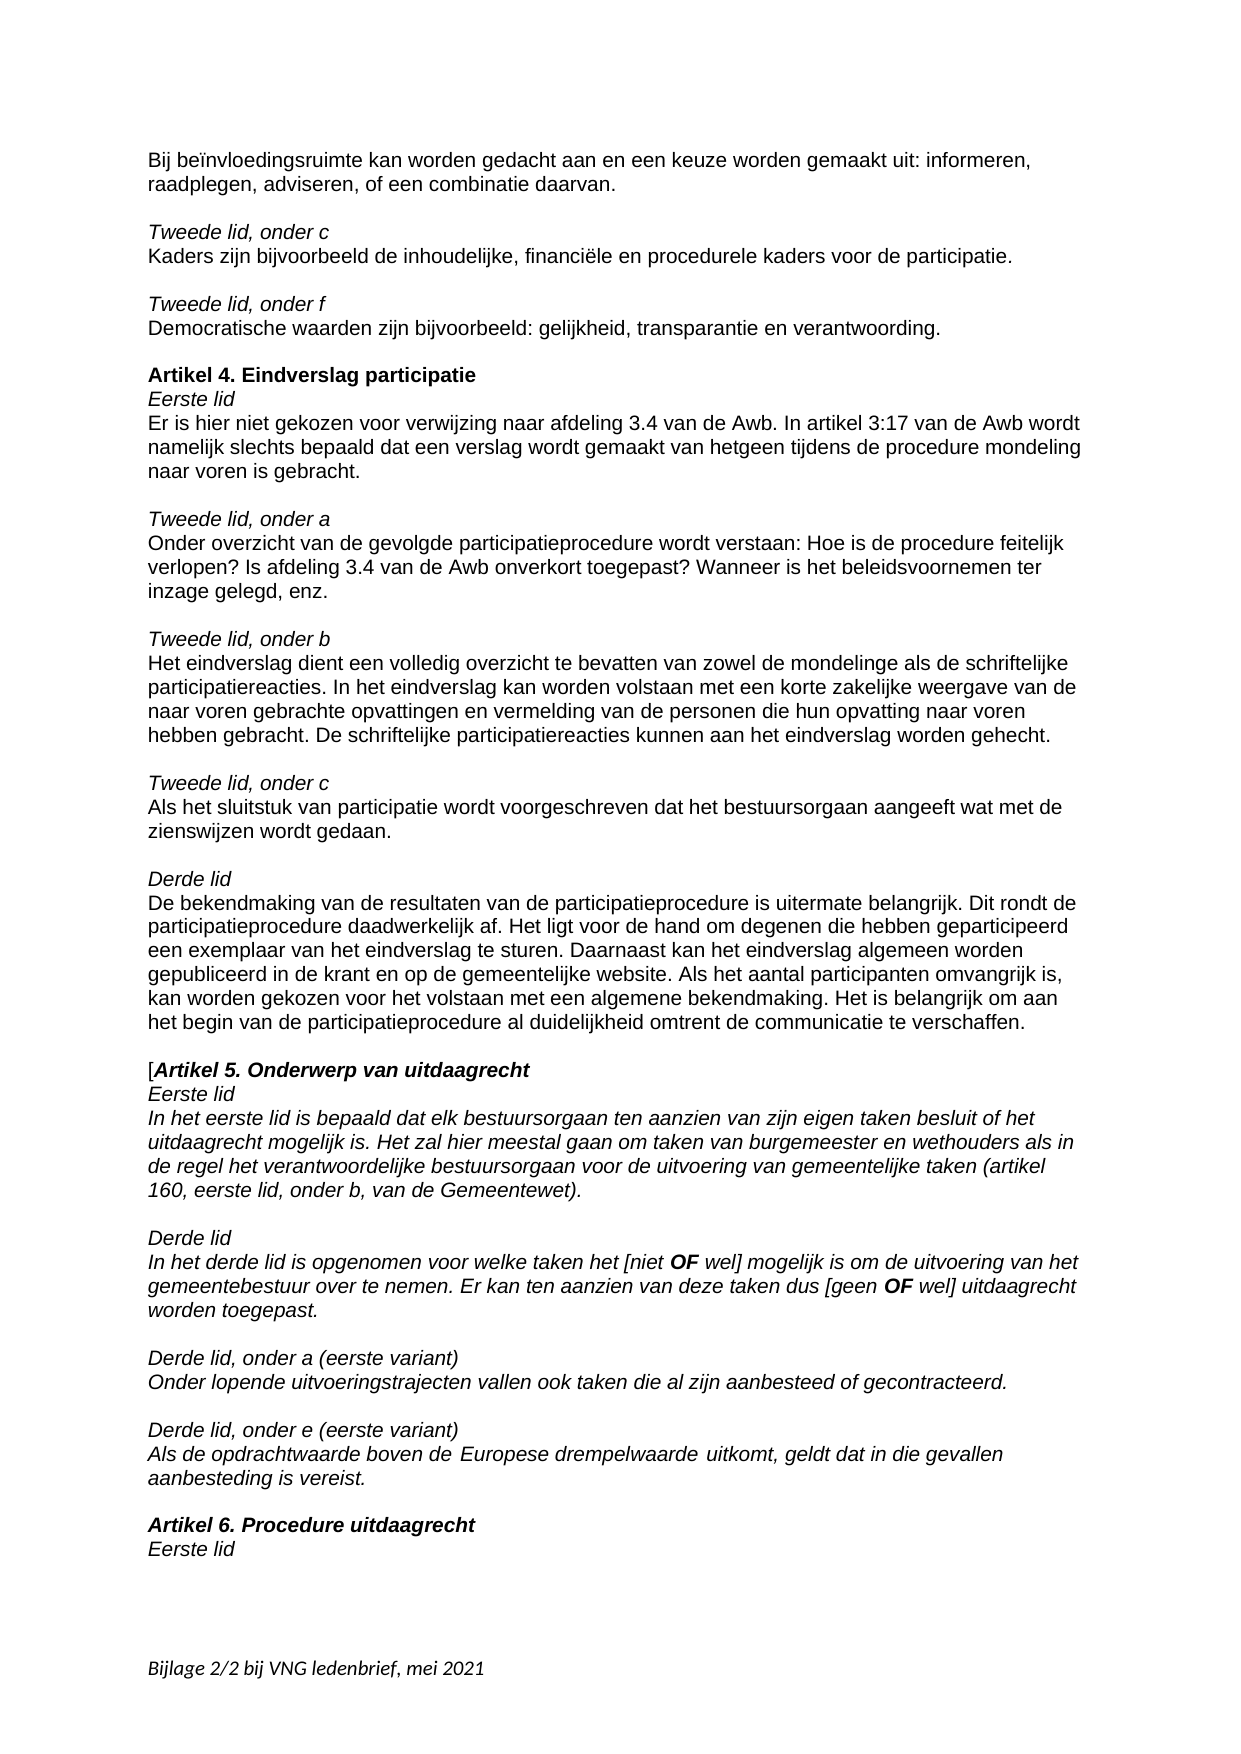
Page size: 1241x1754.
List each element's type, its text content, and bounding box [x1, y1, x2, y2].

text Tweede lid, onder a [148, 507, 1093, 531]
text De bekendmaking van de resultaten van de participatieprocedure is uitermate belangrijk. Dit rondt de participatieprocedure daadwerkelijk af. Het ligt voor de hand om degenen die hebben geparticipeerd een exemplaar van het eindverslag te sturen. Daarnaast kan het eindverslag algemeen worden gepubliceerd in de krant en op de gemeentelijke website. Als het aantal participanten omvangrijk is, kan worden gekozen voor het volstaan met een algemene bekendmaking. Het is belangrijk om aan het begin van de participatieprocedure al duidelijkheid omtrent de communicatie te verschaffen. [148, 890, 1093, 1034]
text Als de opdrachtwaarde boven de Europese drempelwaarde uitkomt, geldt dat in die gevallen aanbesteding is vereist. [148, 1441, 1093, 1489]
text [Artikel 5. Onderwerp van uitdaagrecht [148, 1058, 1093, 1082]
text Derde lid, onder e (eerste variant) [148, 1417, 1093, 1441]
text Tweede lid, onder f [148, 291, 1093, 315]
text Onder overzicht van de gevolgde participatieprocedure wordt verstaan: Hoe is de procedure feitelijk verlopen? Is afdeling 3.4 van de Awb onverkort toegepast? Wanneer is het beleidsvoornemen ter inzage gelegd, enz. [148, 531, 1093, 603]
text Eerste lid [148, 1082, 1093, 1106]
text Tweede lid, onder c [148, 771, 1093, 794]
text Eerste lid [148, 1537, 1093, 1561]
text Artikel 6. Procedure uitdaagrecht [148, 1513, 1093, 1537]
text Als het sluitstuk van participatie wordt voorgeschreven dat het bestuursorgaan aangeeft wat met de zienswijzen wordt gedaan. [148, 794, 1093, 842]
text Tweede lid, onder b [148, 627, 1093, 651]
text Er is hier niet gekozen voor verwijzing naar afdeling 3.4 van de Awb. In artikel 3:17 van de Awb wordt namelijk slechts bepaald dat een verslag wordt gemaakt van hetgeen tijdens de procedure mondeling naar voren is gebracht. [148, 411, 1093, 483]
text Het eindverslag dient een volledig overzicht te bevatten van zowel de mondelinge als de schriftelijke participatiereacties. In het eindverslag kan worden volstaan met een korte zakelijke weergave van de naar voren gebrachte opvattingen en vermelding van de personen die hun opvatting naar voren hebben gebracht. De schriftelijke participatiereacties kunnen aan het eindverslag worden gehecht. [148, 651, 1093, 747]
text In het derde lid is opgenomen voor welke taken het [niet OF wel] mogelijk is om de uitvoering van het gemeentebestuur over te nemen. Er kan ten aanzien van deze taken dus [geen OF wel] uitdaagrecht worden toegepast. [148, 1250, 1093, 1322]
text In het eerste lid is bepaald dat elk bestuursorgaan ten aanzien van zijn eigen taken besluit of het uitdaagrecht mogelijk is. Het zal hier meestal gaan om taken van burgemeester en wethouders als in de regel het verantwoordelijke bestuursorgaan voor de uitvoering van gemeentelijke taken (artikel 160, eerste lid, onder b, van de Gemeentewet). [148, 1106, 1093, 1202]
text Eerste lid [148, 387, 1093, 411]
text Tweede lid, onder c [148, 219, 1093, 243]
text Democratische waarden zijn bijvoorbeeld: gelijkheid, transparantie en verantwoording. [148, 315, 1093, 339]
text Bij beïnvloedingsruimte kan worden gedacht aan en een keuze worden gemaakt uit: informeren, raadplegen, adviseren, of een combinatie daarvan. [148, 148, 1093, 196]
text Artikel 4. Eindverslag participatie [148, 363, 1093, 387]
text Onder lopende uitvoeringstrajecten vallen ook taken die al zijn aanbesteed of gecontracteerd. [148, 1369, 1093, 1393]
text Derde lid [148, 1226, 1093, 1250]
text Derde lid, onder a (eerste variant) [148, 1346, 1093, 1369]
text Derde lid [148, 866, 1093, 890]
text Kaders zijn bijvoorbeeld de inhoudelijke, financiële en procedurele kaders voor de participatie. [148, 243, 1093, 267]
